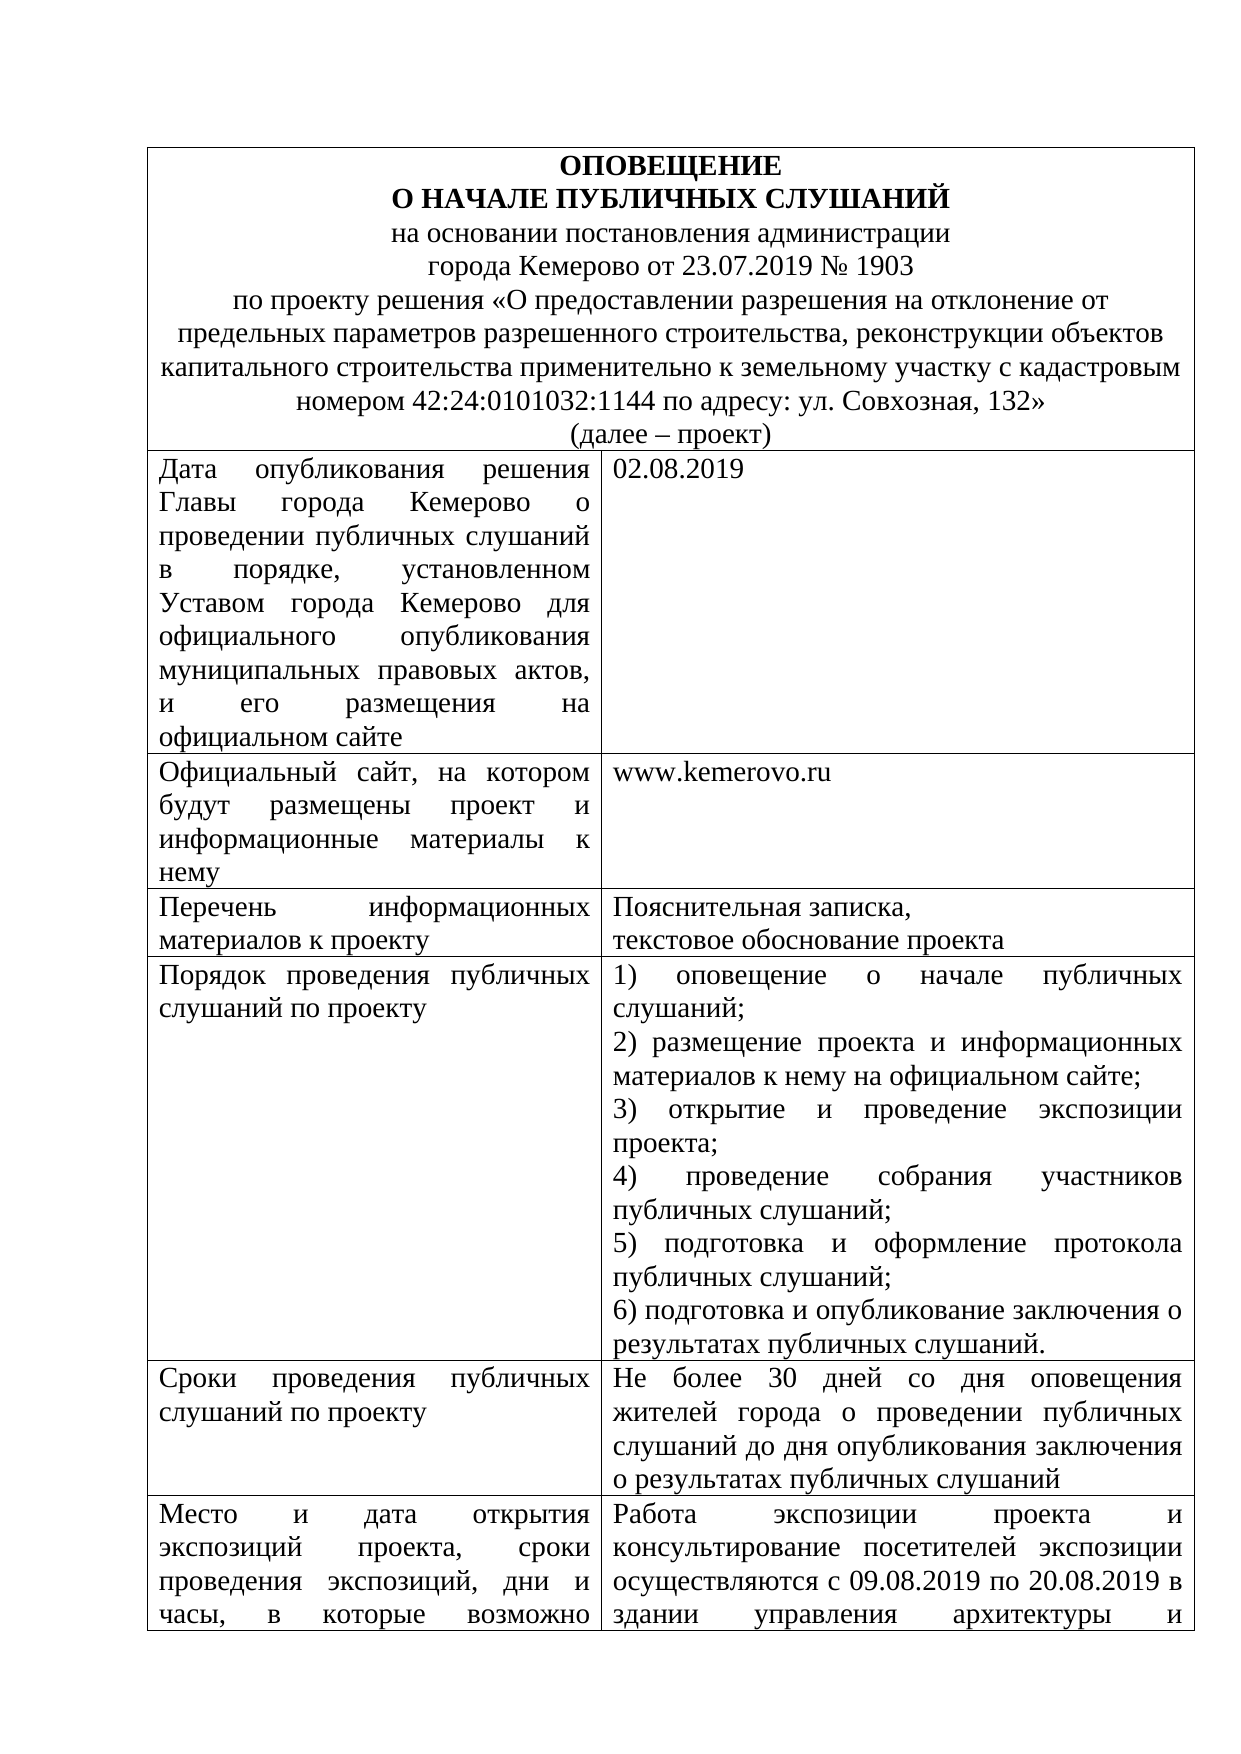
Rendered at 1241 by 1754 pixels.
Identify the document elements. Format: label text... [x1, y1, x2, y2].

table_cell 1) оповещение о начале публичных слушаний; 2) размещение проекта и информационных материалов к нему на официальном сайте; 3) открытие и проведение экспозиции проекта; 4) проведение собрания участников публичных слушаний; 5) подготовка и оформление протокола публичных слушаний; 6) подготовка и опубликование заключения о результатах публичных слушаний. [602, 957, 1194, 1359]
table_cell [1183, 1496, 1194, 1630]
table_header ОПОВЕЩЕНИЕ О НАЧАЛЕ ПУБЛИЧНЫХ СЛУШАНИЙ на основании постановления администрации города Кемерово от 23.07.2019 № 1903 по проекту решения «О предоставлении разрешения на отклонение от предельных параметров разрешенного строительства, реконструкции объектов капитального строительства применительно к земельному участку с кадастровым номером 42:24:0101032:1144 по адресу: ул. Совхозная, 132» (далее – проект) [148, 148, 1194, 450]
table_cell www.kemerovo.ru [602, 754, 1194, 888]
table_cell Перечень информационных материалов к проекту [148, 889, 601, 956]
table_cell Не более 30 дней со дня оповещения жителей города о проведении публичных слушаний до дня опубликования заключения о результатах публичных слушаний [602, 1361, 1194, 1495]
table_cell Порядок проведения публичных слушаний по проекту [148, 957, 601, 1359]
table_cell 02.08.2019 [602, 451, 1194, 753]
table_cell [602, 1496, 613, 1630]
table_cell Пояснительная записка, текстовое обоснование проекта [602, 889, 1194, 956]
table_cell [148, 1496, 601, 1630]
table_cell Официальный сайт, на котором будут размещены проект и информационные материалы к нему [148, 754, 601, 888]
table_cell Дата опубликования решения Главы города Кемерово о проведении публичных слушаний в порядке, установленном Уставом города Кемерово для официального опубликования муниципальных правовых актов, и его размещения на официальном сайте [148, 451, 601, 753]
table_cell Сроки проведения публичных слушаний по проекту [148, 1361, 601, 1495]
